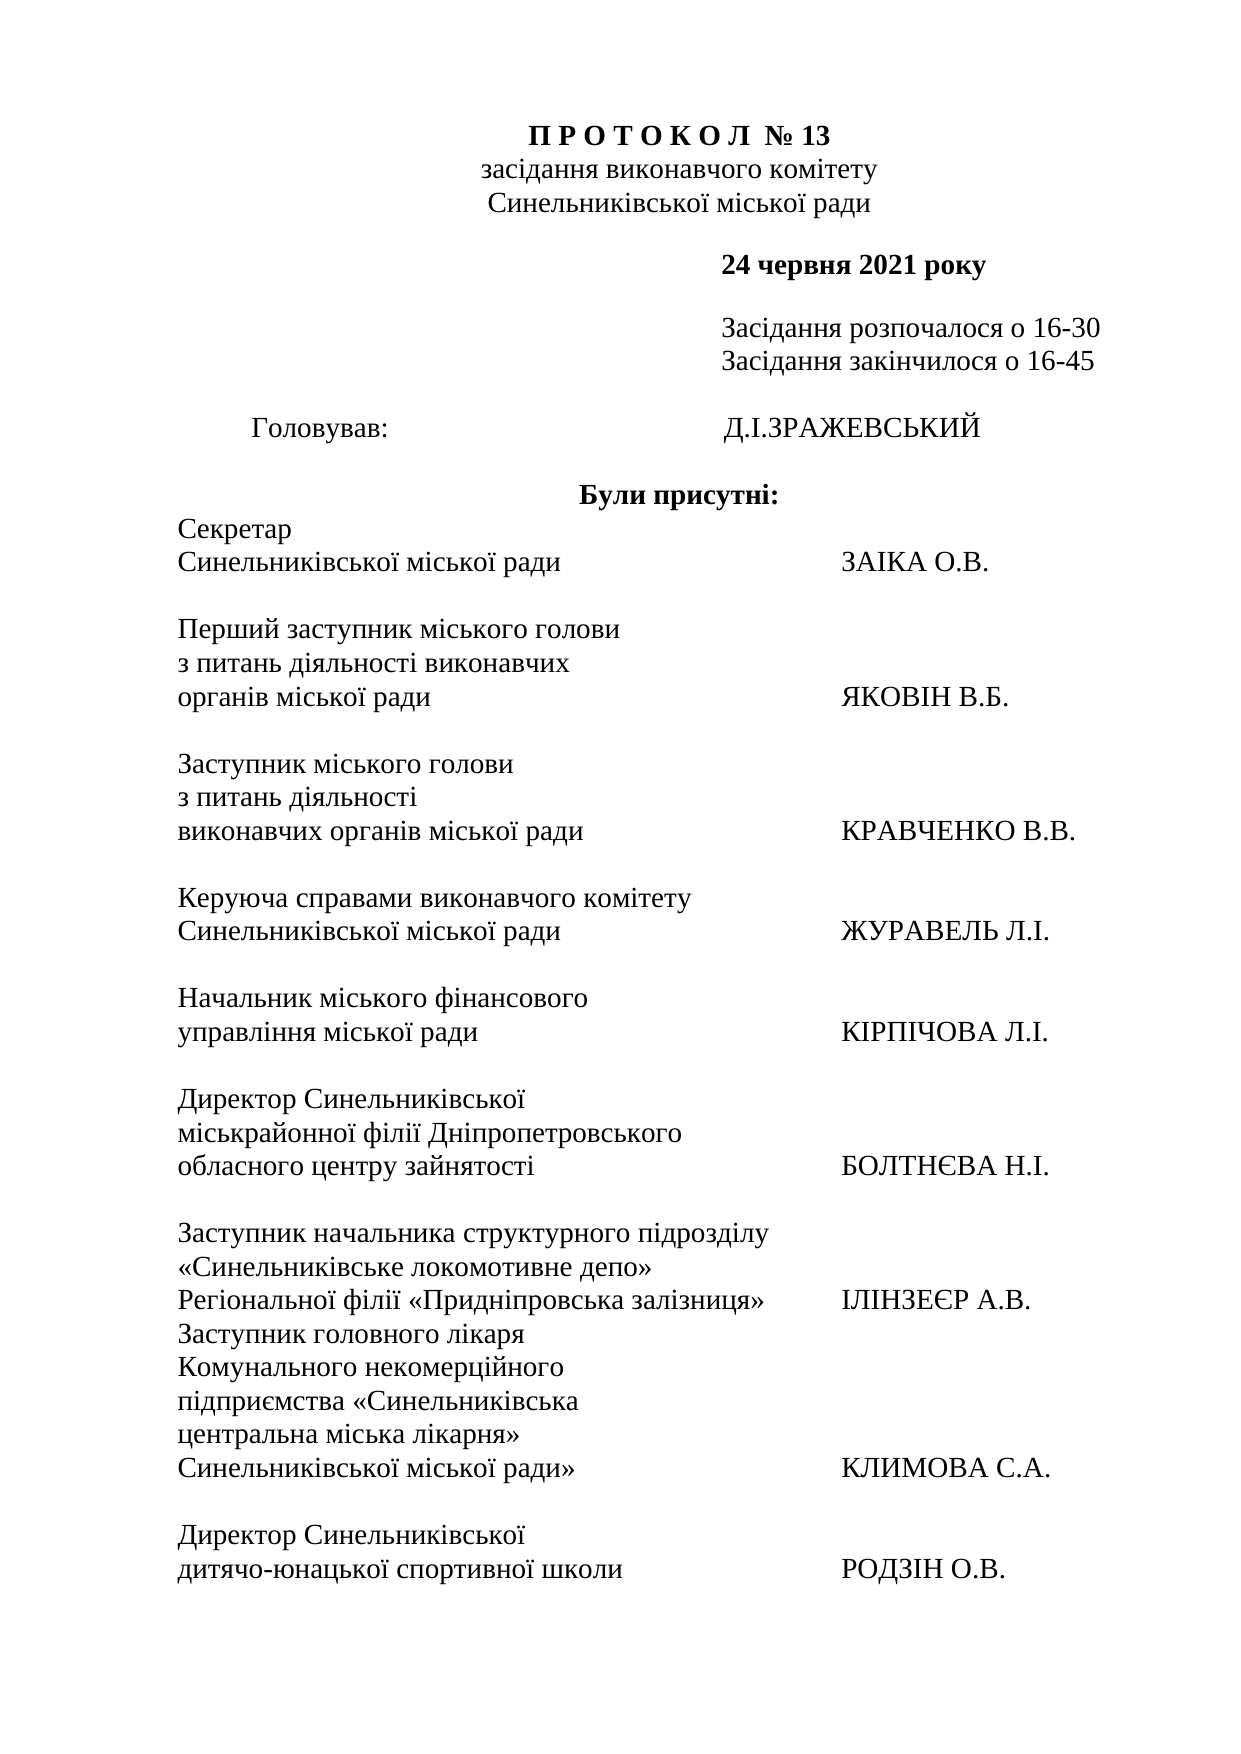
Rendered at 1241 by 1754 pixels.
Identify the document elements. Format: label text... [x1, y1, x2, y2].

text центральна міська лікарня» [177, 1417, 1181, 1450]
text засідання виконавчого комітету [177, 152, 1181, 185]
text Заступник начальника структурного підрозділу [177, 1215, 1181, 1249]
text Засідання закінчилося о 16-45 [177, 343, 1181, 377]
text П Р О Т О К О Л № 13 [177, 118, 1181, 152]
text Синельниківської міської ради ЗАІКА О.В. [177, 544, 1181, 578]
text Заступник головного лікаря [177, 1316, 1181, 1349]
text органів міської ради ЯКОВІН В.Б. [177, 679, 1181, 712]
text Директор Синельниківської [177, 1517, 1181, 1551]
text Засідання розпочалося о 16-30 [177, 310, 1181, 343]
text управління міської ради КІРПІЧОВА Л.І. [177, 1014, 1181, 1048]
text Перший заступник міського голови [177, 612, 1181, 645]
text «Синельниківське локомотивне депо» [177, 1249, 1181, 1282]
text Синельниківської міської ради [177, 185, 1181, 219]
text Синельниківської міської ради ЖУРАВЕЛЬ Л.І. [177, 913, 1181, 947]
text Комунального некомерційного [177, 1349, 1181, 1383]
text підприємства «Синельниківська [177, 1383, 1181, 1417]
text міськрайонної філії Дніпропетровського [177, 1115, 1181, 1148]
text Керуюча справами виконавчого комітету [177, 880, 1181, 913]
text Синельниківської міської ради» КЛИМОВА С.А. [177, 1450, 1181, 1484]
text 24 червня 2021 року [177, 247, 1181, 281]
text Були присутні: [177, 477, 1181, 511]
text Директор Синельниківської [177, 1081, 1181, 1115]
text дитячо-юнацької спортивної школи РОДЗІН О.В. [177, 1551, 1181, 1584]
text Начальник міського фінансового [177, 981, 1181, 1014]
text Регіональної філії «Придніпровська залізниця» ІЛІНЗЕЄР А.В. [177, 1282, 1181, 1316]
text Головував: Д.І.ЗРАЖЕВСЬКИЙ [177, 410, 1181, 444]
text виконавчих органів міської ради КРАВЧЕНКО В.В. [177, 813, 1181, 846]
text Заступник міського голови [177, 746, 1181, 779]
text обласного центру зайнятості БОЛТНЄВА Н.І. [177, 1148, 1181, 1182]
text з питань діяльності виконавчих [177, 645, 1181, 679]
text Секретар [177, 511, 1181, 544]
text з питань діяльності [177, 779, 1181, 813]
